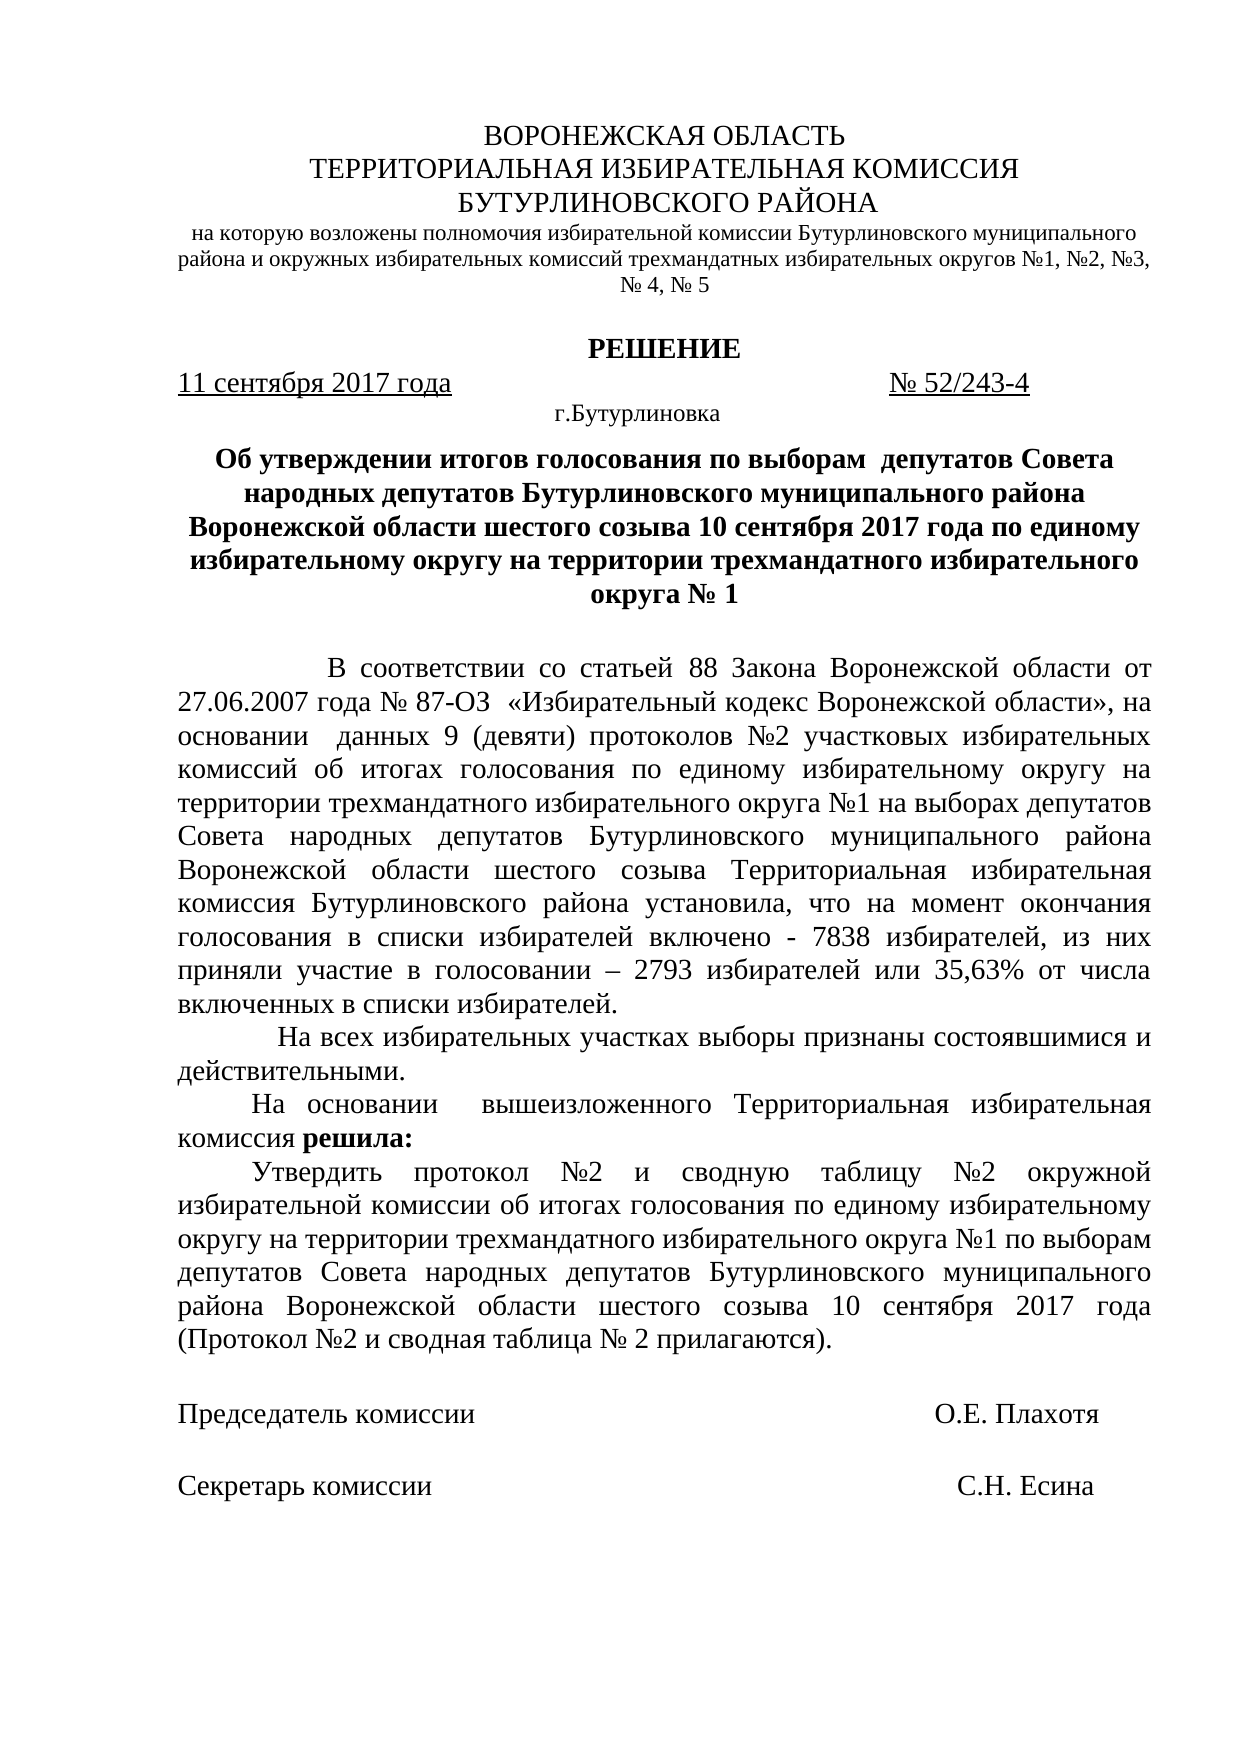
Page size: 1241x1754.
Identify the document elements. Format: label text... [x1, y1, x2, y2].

text ВОРОНЕЖСКАЯ ОБЛАСТЬ [177, 118, 1152, 152]
text Утвердить протокол №2 и сводную таблицу №2 окружной избирательной комиссии об итогах голосования по единому избирательному округу на территории трехмандатного избирательного округа №1 по выборам депутатов Совета народных депутатов Бутурлиновского муниципального района Воронежской области шестого созыва 10 сентября 2017 года (Протокол №2 и сводная таблица № 2 прилагаются). [177, 1154, 1152, 1355]
subtitle РЕШЕНИЕ [177, 331, 1152, 365]
text на которую возложены полномочия избирательной комиссии Бутурлиновского муниципального района и окружных избирательных комиссий трехмандатных избирательных округов №1, №2, №3, № 4, № 5 [177, 219, 1152, 298]
text г.Бутурлиновка [177, 398, 1152, 427]
text БУТУРЛИНОВСКОГО РАЙОНА [177, 185, 1152, 219]
text Секретарь комиссии С.Н. Есина [177, 1468, 1152, 1502]
text Председатель комиссии О.Е. Плахотя [177, 1396, 1152, 1430]
text Об утверждении итогов голосования по выборам депутатов Совета народных депутатов Бутурлиновского муниципального района Воронежской области шестого созыва 10 сентября 2017 года по единому избирательному округу на территории трехмандатного избирательного округа № 1 [177, 442, 1152, 609]
text На основании вышеизложенного Территориальная избирательная комиссия решила: [177, 1087, 1152, 1154]
text 11 сентября 2017 года № 52/243-4 [177, 365, 1152, 398]
text На всех избирательных участках выборы признаны состоявшимися и действительными. [177, 1019, 1152, 1087]
text В соответствии со статьей 88 Закона Воронежской области от 27.06.2007 года № 87-ОЗ «Избирательный кодекс Воронежской области», на основании данных 9 (девяти) протоколов №2 участковых избирательных комиссий об итогах голосования по единому избирательному округу на территории трехмандатного избирательного округа №1 на выборах депутатов Совета народных депутатов Бутурлиновского муниципального района Воронежской области шестого созыва Территориальная избирательная комиссия Бутурлиновского района установила, что на момент окончания голосования в списки избирателей включено - 7838 избирателей, из них приняли участие в голосовании – 2793 избирателей или 35,63% от числа включенных в списки избирателей. [177, 651, 1152, 1019]
text ТЕРРИТОРИАЛЬНАЯ ИЗБИРАТЕЛЬНАЯ КОМИССИЯ [177, 152, 1152, 185]
